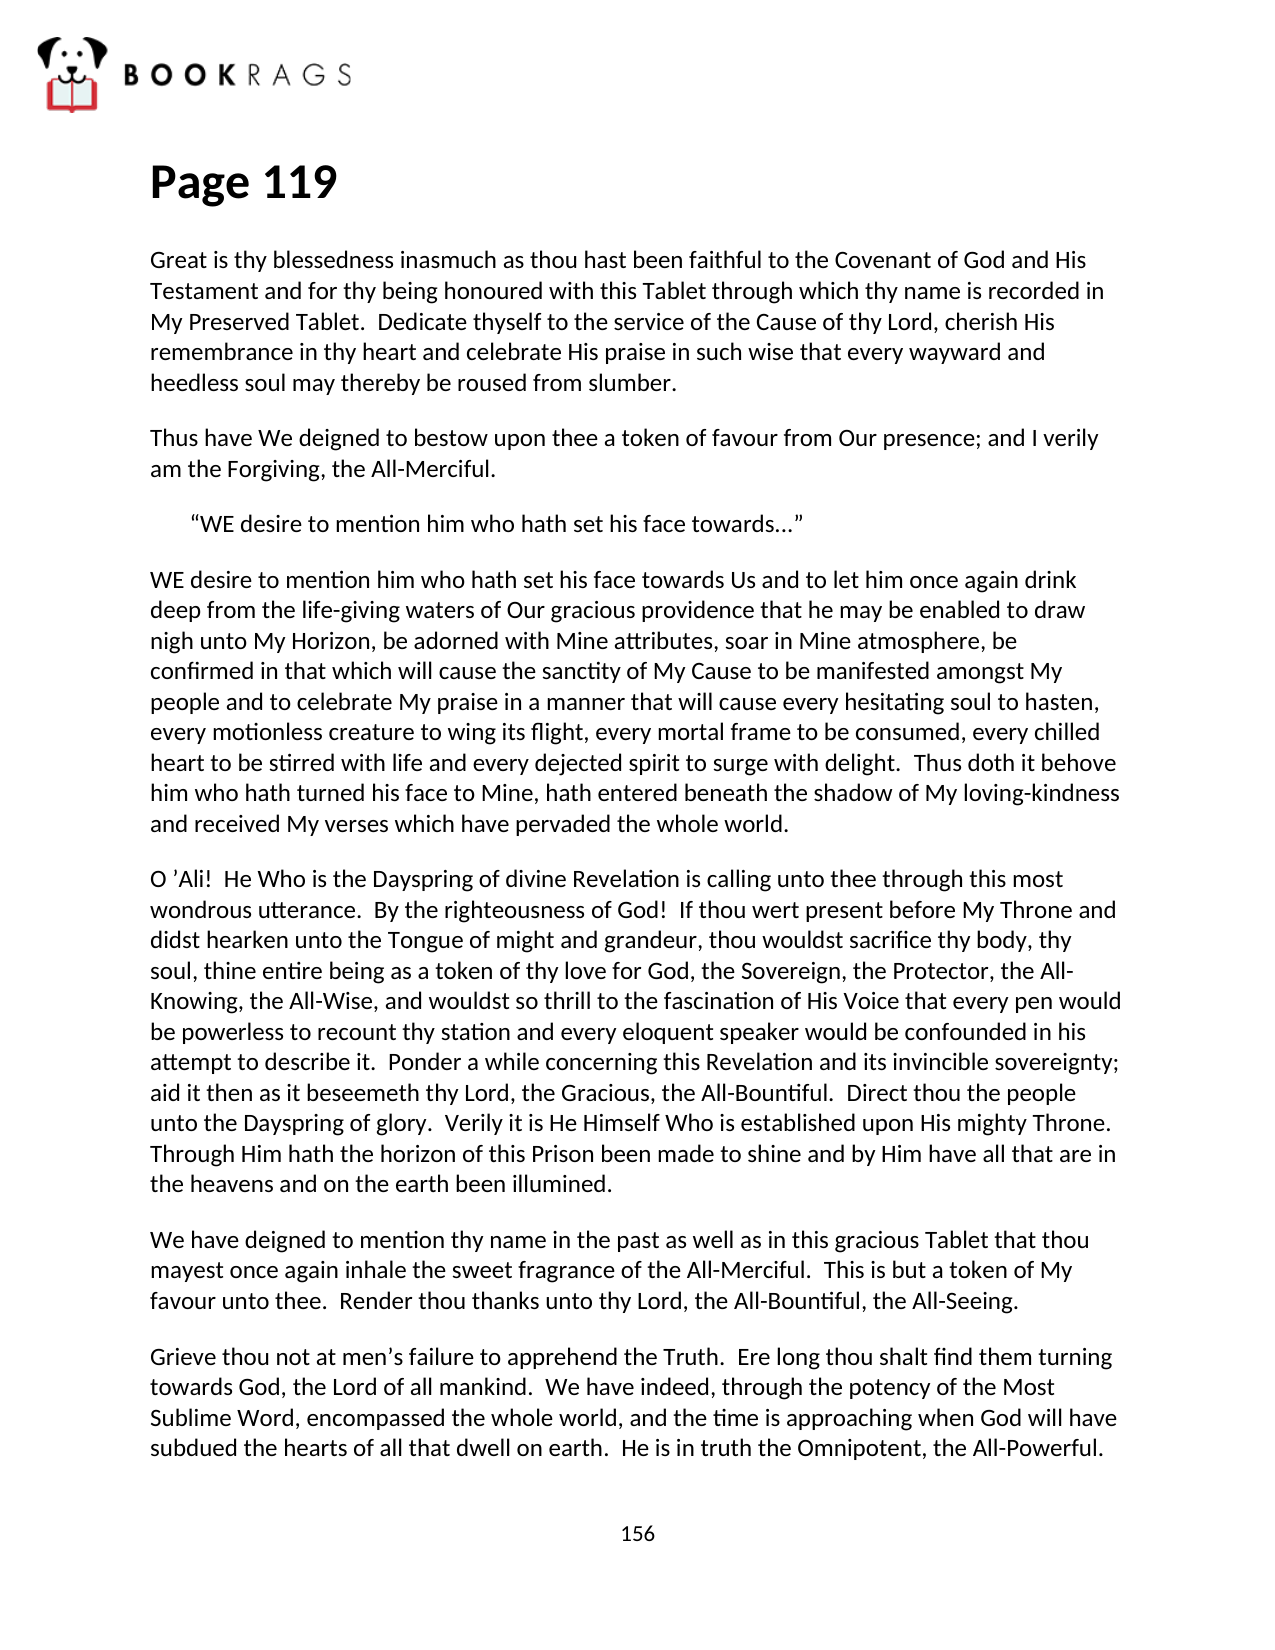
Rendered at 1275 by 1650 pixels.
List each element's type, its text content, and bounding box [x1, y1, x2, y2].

text “WE desire to mention him who hath set his face towards...” [150, 508, 1125, 539]
text Thus have We deigned to bestow upon thee a token of favour from Our presence; and I verily am the Forgiving, the All-Merciful. [150, 422, 1125, 483]
text WE desire to mention him who hath set his face towards Us and to let him once again drink deep from the life-giving waters of Our gracious providence that he may be enabled to draw nigh unto My Horizon, be adorned with Mine attributes, soar in Mine atmosphere, be confirmed in that which will cause the sanctity of My Cause to be manifested amongst My people and to celebrate My praise in a manner that will cause every hesitating soul to hasten, every motionless creature to wing its flight, every mortal frame to be consumed, every chilled heart to be stirred with life and every dejected spirit to surge with delight. Thus doth it behove him who hath turned his face to Mine, hath entered beneath the shadow of My loving-kindness and received My verses which have pervaded the whole world. [150, 564, 1125, 838]
picture [37, 37, 351, 113]
text Great is thy blessedness inasmuch as thou hast been faithful to the Covenant of God and His Testament and for thy being honoured with this Tablet through which thy name is recorded in My Preserved Tablet. Dedicate thyself to the service of the Cause of thy Lord, cherish His remembrance in thy heart and celebrate His praise in such wise that every wayward and heedless soul may thereby be roused from slumber. [150, 244, 1125, 397]
text Page 119 [150, 150, 1125, 211]
text O ’Ali! He Who is the Dayspring of divine Revelation is calling unto thee through this most wondrous utterance. By the righteousness of God! If thou wert present before My Throne and didst hearken unto the Tongue of might and grandeur, thou wouldst sacrifice thy body, thy soul, thine entire being as a token of thy love for God, the Sovereign, the Protector, the All-Knowing, the All-Wise, and wouldst so thrill to the fascination of His Voice that every pen would be powerless to recount thy station and every eloquent speaker would be confounded in his attempt to describe it. Ponder a while concerning this Revelation and its invincible sovereignty; aid it then as it beseemeth thy Lord, the Gracious, the All-Bountiful. Direct thou the people unto the Dayspring of glory. Verily it is He Himself Who is established upon His mighty Throne. Through Him hath the horizon of this Prison been made to shine and by Him have all that are in the heavens and on the earth been illumined. [150, 863, 1125, 1199]
text Grieve thou not at men’s failure to apprehend the Truth. Ere long thou shalt find them turning towards God, the Lord of all mankind. We have indeed, through the potency of the Most Sublime Word, encompassed the whole world, and the time is approaching when God will have subdued the hearts of all that dwell on earth. He is in truth the Omnipotent, the All-Powerful. [150, 1341, 1125, 1463]
text We have deigned to mention thy name in the past as well as in this gracious Tablet that thou mayest once again inhale the sweet fragrance of the All-Merciful. This is but a token of My favour unto thee. Render thou thanks unto thy Lord, the All-Bountiful, the All-Seeing. [150, 1224, 1125, 1316]
